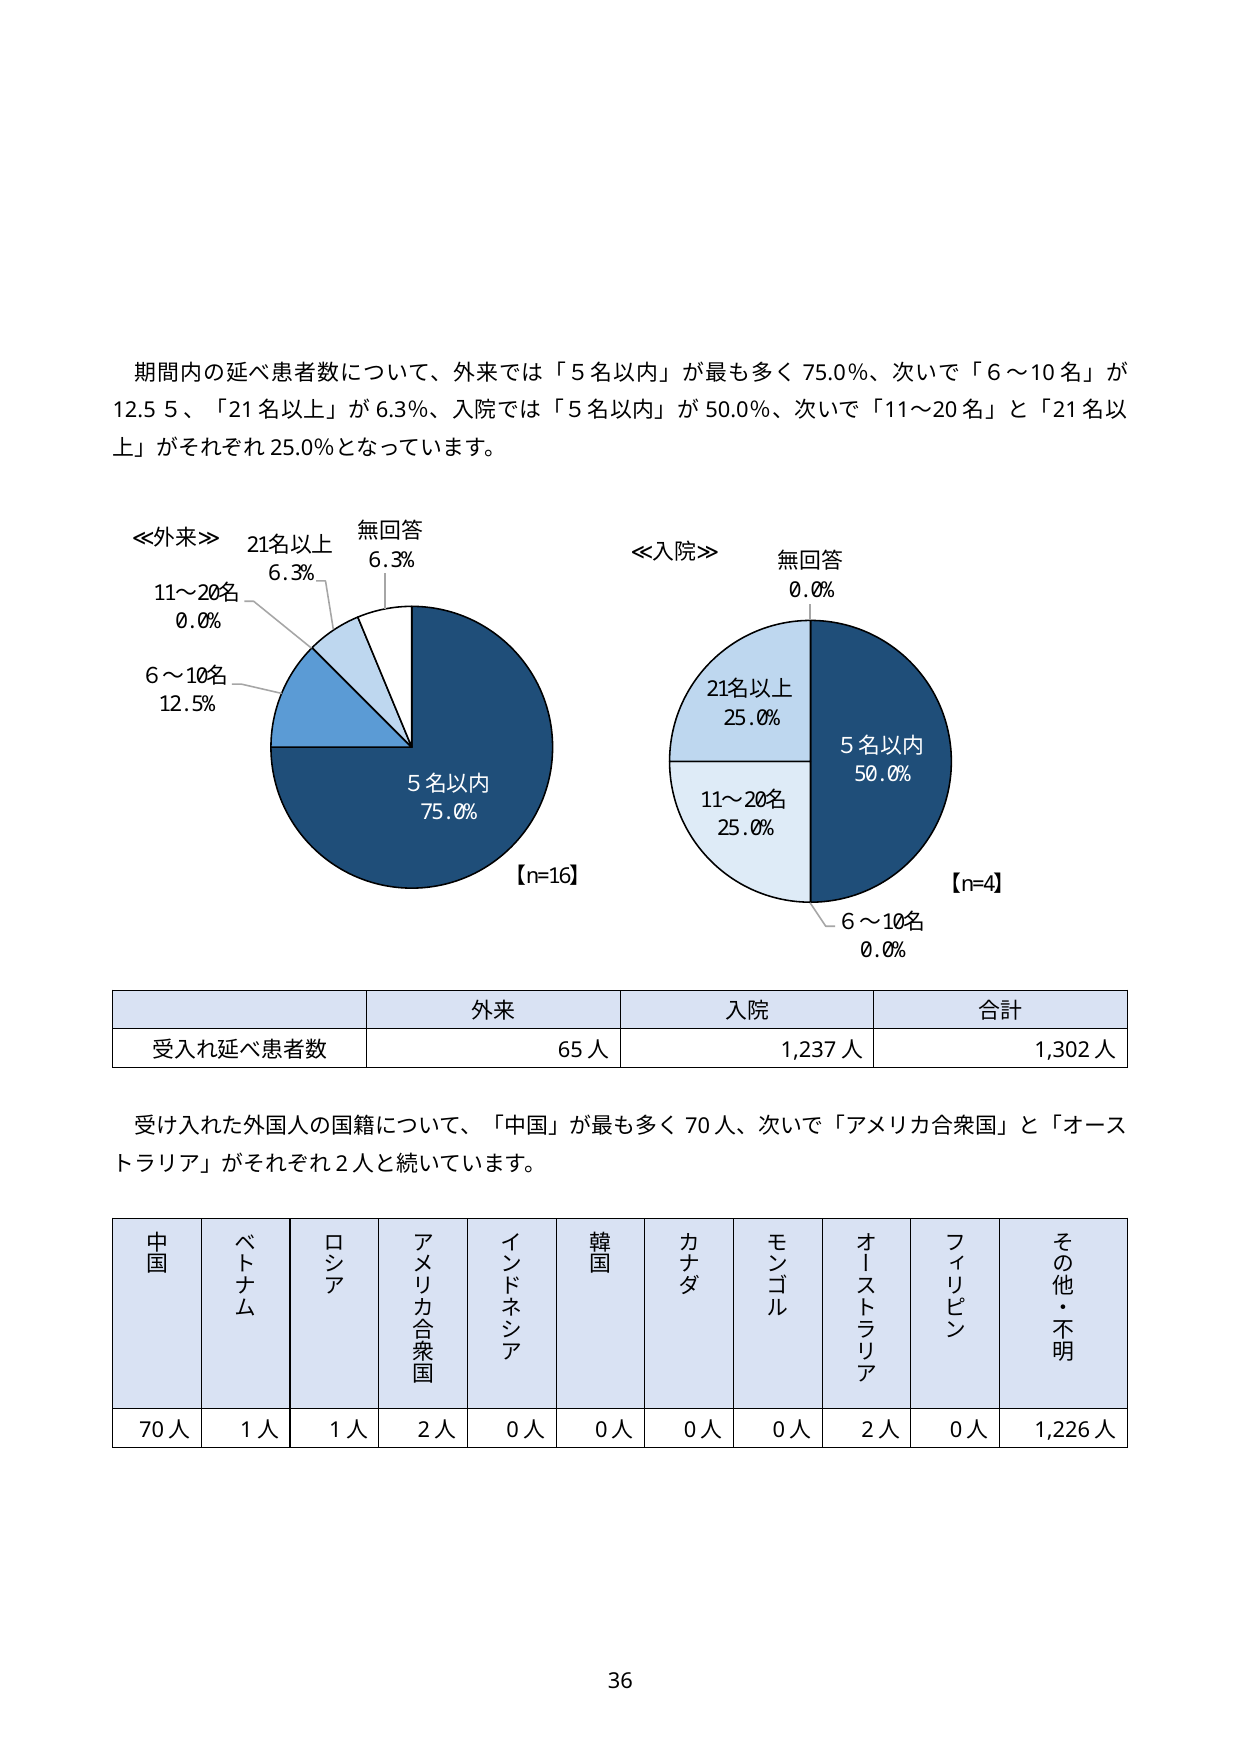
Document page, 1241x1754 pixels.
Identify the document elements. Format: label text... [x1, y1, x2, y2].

table_header ロシア [291, 1219, 378, 1408]
table_header 中国 [113, 1219, 201, 1408]
table_header カナダ [645, 1219, 733, 1408]
table_header [113, 991, 366, 1028]
table_cell 1,226人 [1000, 1409, 1127, 1447]
text 受け入れた外国人の国籍について、「中国」が最も多く70人、次いで「アメリカ合衆国」と「オーストラリア」がそれぞれ2人と続いています。 [112, 1105, 1128, 1180]
table_cell 0人 [468, 1409, 556, 1447]
table_header モンゴル [734, 1219, 822, 1408]
table_cell 2人 [823, 1409, 910, 1447]
table_header アメリカ合衆国 [379, 1219, 467, 1408]
table_header フィリピン [911, 1219, 999, 1408]
table_header 入院 [621, 991, 873, 1028]
table_cell 0人 [557, 1409, 644, 1447]
table_cell 0人 [911, 1409, 999, 1447]
table_cell 1人 [202, 1409, 289, 1447]
table_header 韓国 [557, 1219, 644, 1408]
table_header 外来 [367, 991, 620, 1028]
table_cell 1,237人 [621, 1029, 873, 1067]
table_cell 1,302人 [874, 1029, 1127, 1067]
table_header ベトナム [202, 1219, 289, 1408]
table_header その他・不明 [1000, 1219, 1127, 1408]
table_cell 0人 [645, 1409, 733, 1447]
table_cell 70人 [113, 1409, 201, 1447]
table_cell 受入れ延べ患者数 [113, 1029, 366, 1067]
table_header インドネシア [468, 1219, 556, 1408]
table_cell 65人 [367, 1029, 620, 1067]
table_cell 2人 [379, 1409, 467, 1447]
table_header 合計 [874, 991, 1127, 1028]
text 期間内の延べ患者数について、外来では「５名以内」が最も多く75.0％、次いで「６～10名」が12.5５、「21名以上」が6.3％、入院では「５名以内」が50.0％、次いで「11～20名」と「21名以上」がそれぞれ25.0％となっています。 [112, 352, 1128, 464]
table_cell 0人 [734, 1409, 822, 1447]
table_cell 1人 [291, 1409, 378, 1447]
table_header オーストラリア [823, 1219, 910, 1408]
